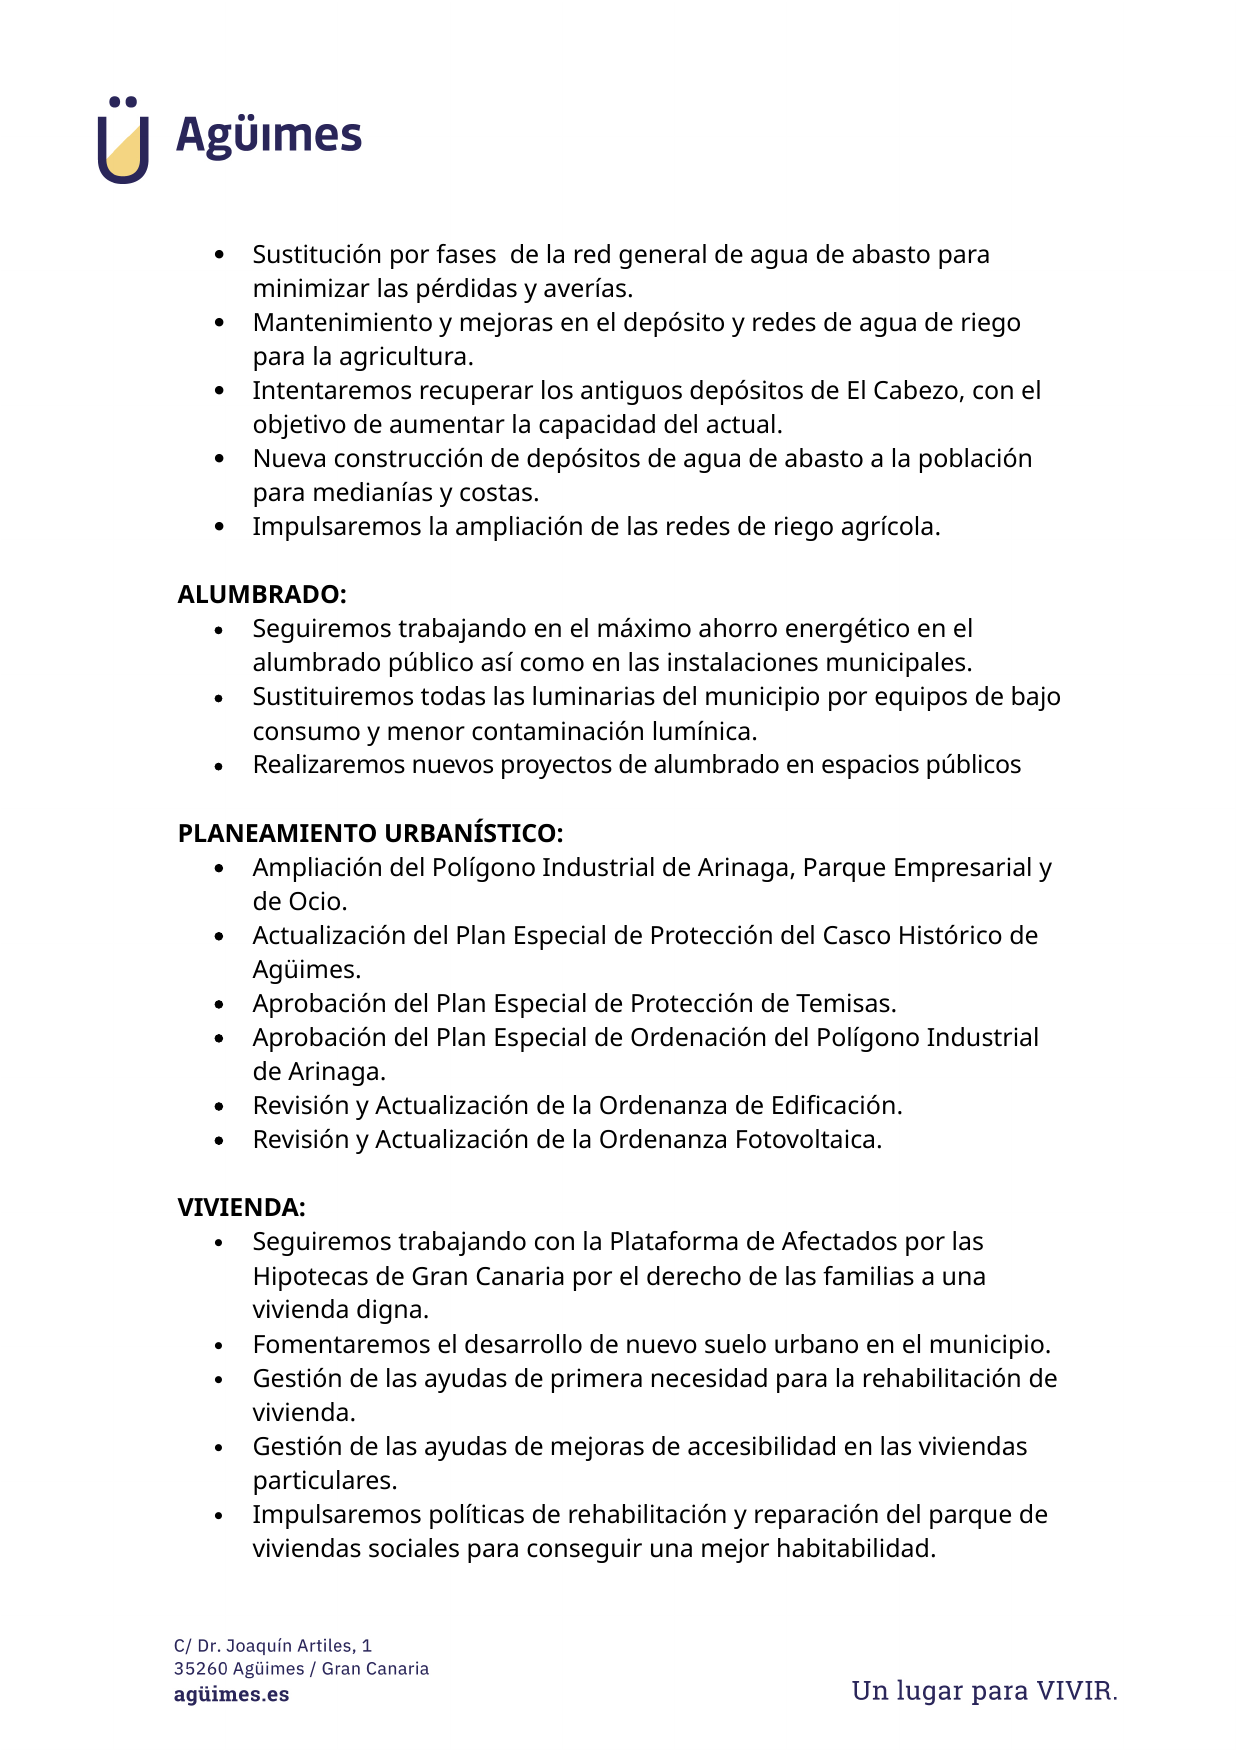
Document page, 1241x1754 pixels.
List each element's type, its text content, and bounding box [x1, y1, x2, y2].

list Aprobación del Plan Especial de Protección de Temisas. [215, 986, 1063, 1020]
list Impulsaremos la ampliación de las redes de riego agrícola. [215, 509, 1063, 543]
list Impulsaremos políticas de rehabilitación y reparación del parque de viviendas sociales para conseguir una mejor habitabilidad. [215, 1497, 1063, 1565]
list Seguiremos trabajando en el máximo ahorro energético en el alumbrado público así como en las instalaciones municipales. [215, 611, 1063, 679]
list Nueva construcción de depósitos de agua de abasto a la población para medianías y costas. [215, 441, 1063, 509]
list Intentaremos recuperar los antiguos depósitos de El Cabezo, con el objetivo de aumentar la capacidad del actual. [215, 372, 1063, 441]
picture [1, 2, 1236, 1750]
list Sustituiremos todas las luminarias del municipio por equipos de bajo consumo y menor contaminación lumínica. [215, 679, 1063, 747]
list Gestión de las ayudas de mejoras de accesibilidad en las viviendas particulares. [215, 1428, 1063, 1497]
list Fomentaremos el desarrollo de nuevo suelo urbano en el municipio. [215, 1326, 1063, 1360]
list Ampliación del Polígono Industrial de Arinaga, Parque Empresarial y de Ocio. [215, 849, 1063, 917]
list Revisión y Actualización de la Ordenanza de Edificación. [215, 1088, 1063, 1122]
text VIVIENDA: [177, 1190, 1063, 1224]
list Revisión y Actualización de la Ordenanza Fotovoltaica. [215, 1122, 1063, 1156]
list Mantenimiento y mejoras en el depósito y redes de agua de riego para la agricultura. [215, 304, 1063, 372]
list Gestión de las ayudas de primera necesidad para la rehabilitación de vivienda. [215, 1360, 1063, 1428]
list Sustitución por fases de la red general de agua de abasto para minimizar las pérdidas y averías. [215, 236, 1063, 304]
list Realizaremos nuevos proyectos de alumbrado en espacios públicos [215, 747, 1063, 781]
list Seguiremos trabajando con la Plataforma de Afectados por las Hipotecas de Gran Canaria por el derecho de las familias a una vivienda digna. [215, 1224, 1063, 1326]
text ALUMBRADO: [177, 577, 1063, 611]
list Aprobación del Plan Especial de Ordenación del Polígono Industrial de Arinaga. [215, 1020, 1063, 1088]
text PLANEAMIENTO URBANÍSTICO: [177, 815, 1063, 849]
list Actualización del Plan Especial de Protección del Casco Histórico de Agüimes. [215, 917, 1063, 986]
